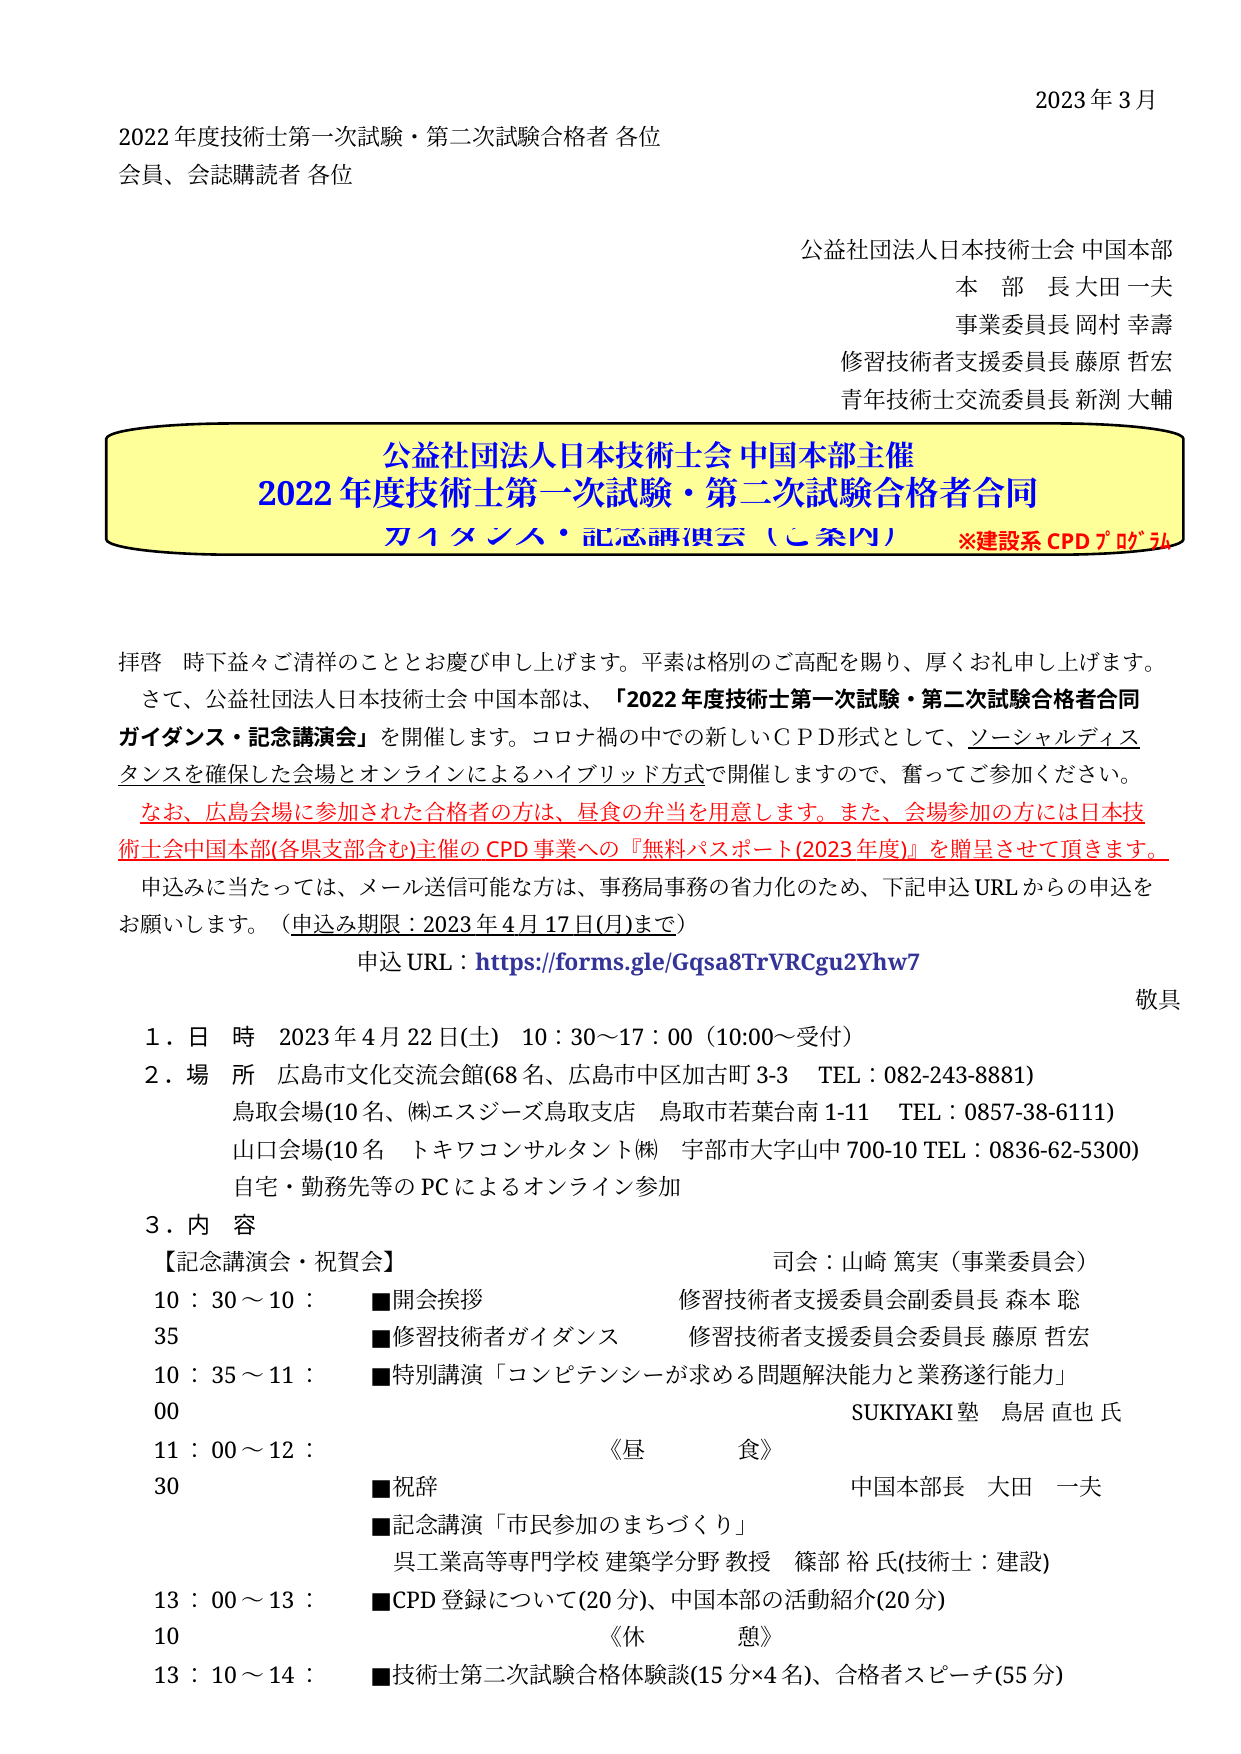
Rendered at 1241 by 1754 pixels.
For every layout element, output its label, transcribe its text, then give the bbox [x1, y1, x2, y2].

text 2022年度技術士第一次試験・第二次試験合格者 各位 [118, 117, 1122, 154]
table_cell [143, 1280, 360, 1692]
text １．日 時 2023年4月22日(土) 10：30～17：00（10:00～受付） [118, 1017, 1153, 1054]
text 拝啓 時下益々ご清祥のこととお慶び申し上げます。平素は格別のご高配を賜り、厚くお礼申し上げます。 [118, 642, 1158, 679]
table_header 【記念講演会・祝賀会】 司会：山崎 篤実（事業委員会） [143, 1242, 1156, 1279]
text なお、広島会場に参加された合格者の方は、昼食の弁当を用意します。また、会場参加の方には日本技術士会中国本部(各県支部含む)主催のCPD事業への『無料パスポート(2023年度)』を贈呈させて頂きます。 [118, 792, 1158, 859]
text さて、公益社団法人日本技術士会 中国本部は、「2022年度技術士第一次試験・第二次試験合格者合同ガイダンス・記念講演会」を開催します。コロナ禍の中での新しいＣＰＤ形式として、ソーシャルディスタンスを確保した会場とオンラインによるハイブリッド方式で開催しますので、奮ってご参加ください。 [118, 679, 1158, 792]
text 事業委員長 岡村 幸壽 [118, 304, 1173, 342]
text 修習技術者支援委員長 藤原 哲宏 [118, 342, 1173, 379]
text 山口会場(10名 トキワコンサルタント㈱ 宇部市大字山中700-10 TEL：0836-62-5300) [118, 1129, 1153, 1167]
text 2023年3月 [118, 79, 1158, 117]
text ３．内 容 [118, 1204, 1153, 1242]
text 公益社団法人日本技術士会 中国本部 [118, 229, 1173, 267]
text 会員、会誌購読者 各位 [118, 154, 1122, 192]
text 申込URL：https://forms.gle/Gqsa8TrVRCgu2Yhw7 [118, 942, 1158, 979]
text 敬具 [118, 979, 1181, 1017]
text 自宅・勤務先等のPCによるオンライン参加 [118, 1167, 1153, 1204]
text 本 部 長 大田 一夫 [118, 267, 1173, 304]
text 鳥取会場(10名、㈱エスジーズ鳥取支店 鳥取市若葉台南1-11 TEL：0857-38-6111) [118, 1092, 1153, 1129]
text 申込みに当たっては、メール送信可能な方は、事務局事務の省力化のため、下記申込URLからの申込をお願いします。（申込み期限：2023年4月17日(月)まで） [118, 867, 1158, 942]
text ２．場 所 広島市文化交流会館(68名、広島市中区加古町3-3 TEL：082-243-8881) [140, 1054, 1153, 1092]
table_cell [360, 1280, 1156, 1692]
text 青年技術士交流委員長 新渕 大輔 [118, 379, 1173, 417]
